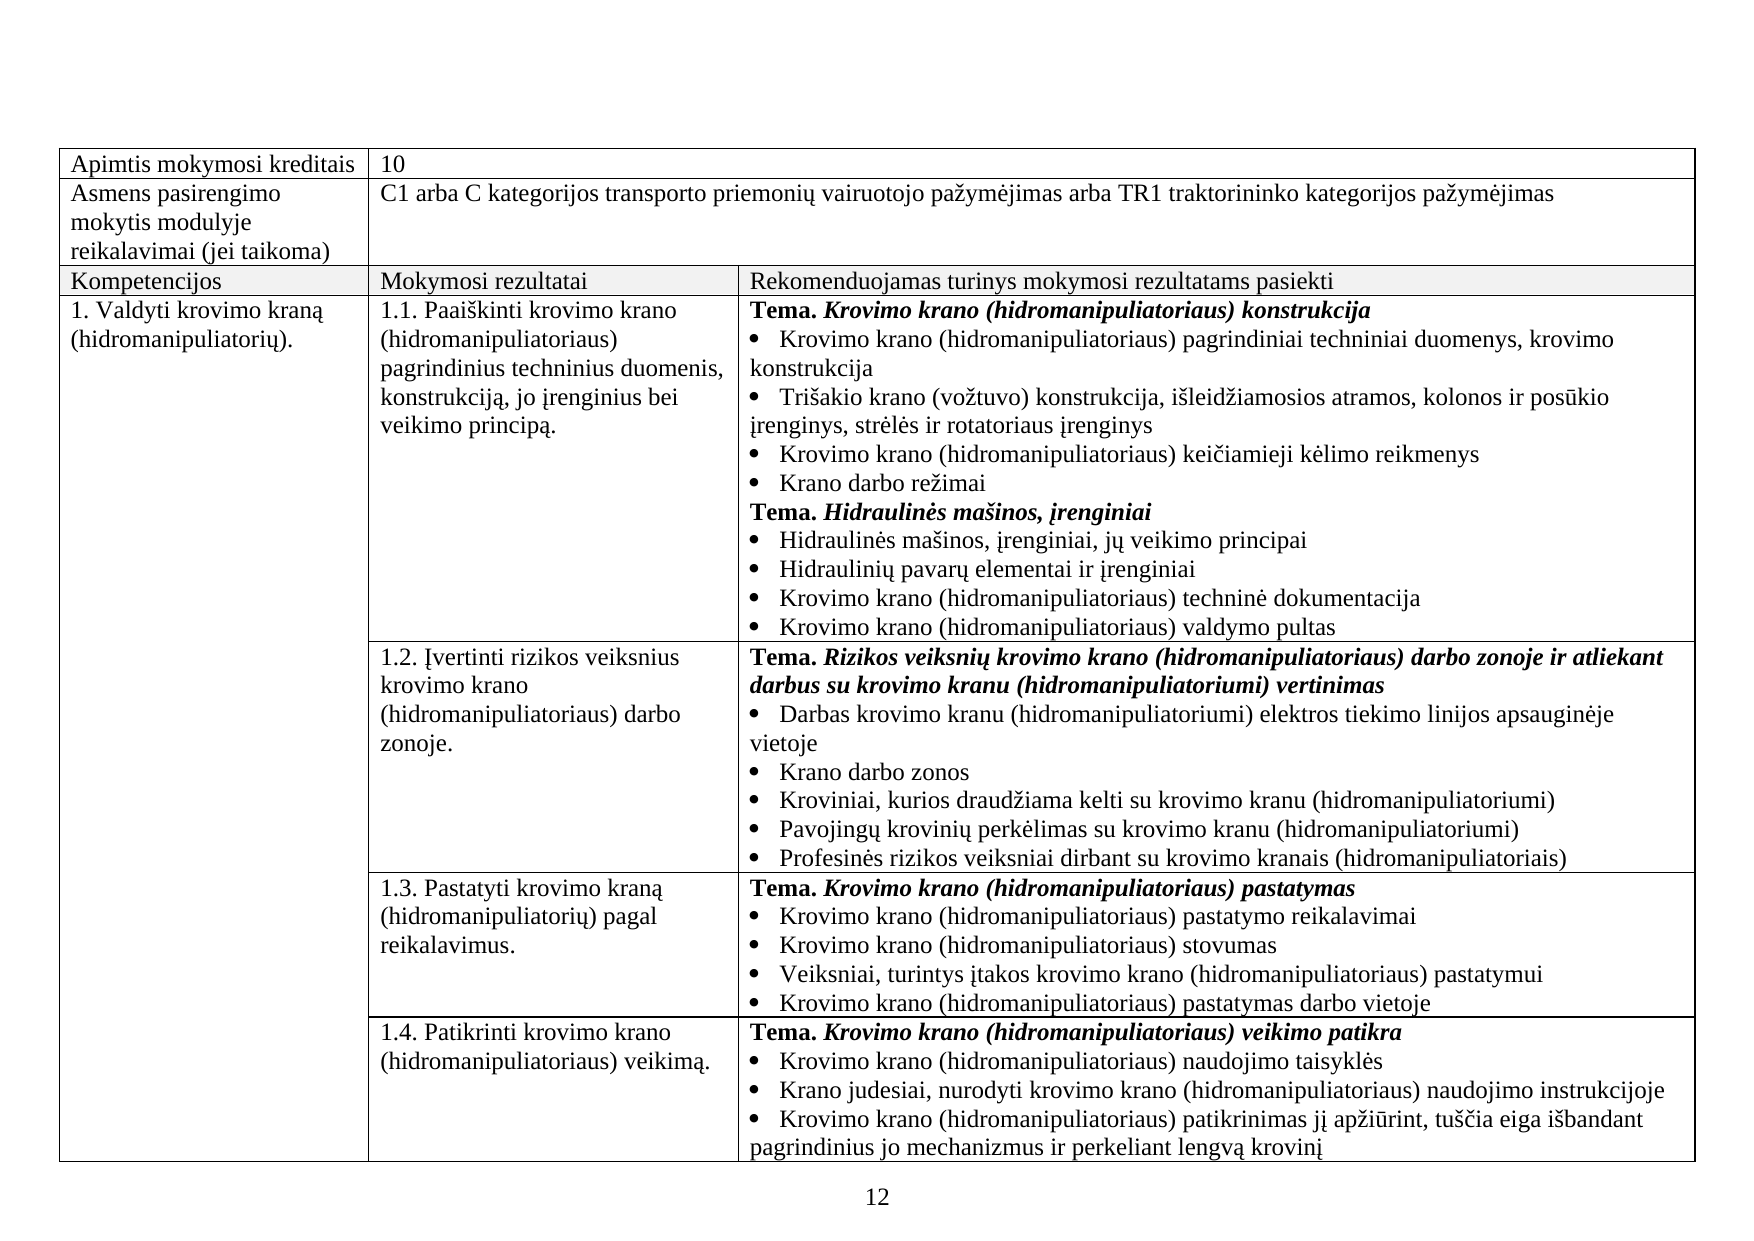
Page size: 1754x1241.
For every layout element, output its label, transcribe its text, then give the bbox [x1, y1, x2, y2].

table_cell Mokymosi rezultatai [369, 266, 738, 294]
table_cell Tema. Krovimo krano (hidromanipuliatoriaus) pastatymas Krovimo krano (hidromanipuliatoriaus) pastatymo reikalavimai Krovimo krano (hidromanipuliatoriaus) stovumas Veiksniai, turintys įtakos krovimo krano (hidromanipuliatoriaus) pastatymui Krovimo krano (hidromanipuliatoriaus) pastatymas darbo vietoje [739, 873, 1694, 1016]
table_cell Tema. Krovimo krano (hidromanipuliatoriaus) veikimo patikra Krovimo krano (hidromanipuliatoriaus) naudojimo taisyklės Krano judesiai, nurodyti krovimo krano (hidromanipuliatoriaus) naudojimo instrukcijoje Krovimo krano (hidromanipuliatoriaus) patikrinimas jį apžiūrint, tuščia eiga išbandant pagrindinius jo mechanizmus ir perkeliant lengvą krovinį [739, 1018, 1694, 1161]
table_cell Asmens pasirengimo mokytis modulyje reikalavimai (jei taikoma) [60, 179, 368, 265]
table_cell Kompetencijos [60, 266, 368, 294]
table_cell Tema. Rizikos veiksnių krovimo krano (hidromanipuliatoriaus) darbo zonoje ir atliekant darbus su krovimo kranu (hidromanipuliatoriumi) vertinimas Darbas krovimo kranu (hidromanipuliatoriumi) elektros tiekimo linijos apsauginėje vietoje Krano darbo zonos Kroviniai, kurios draudžiama kelti su krovimo kranu (hidromanipuliatoriumi) Pavojingų krovinių perkėlimas su krovimo kranu (hidromanipuliatoriumi) Profesinės rizikos veiksniai dirbant su krovimo kranais (hidromanipuliatoriais) [739, 642, 1694, 872]
table_cell C1 arba C kategorijos transporto priemonių vairuotojo pažymėjimas arba TR1 traktorininko kategorijos pažymėjimas [369, 179, 1694, 265]
table_cell 1.3. Pastatyti krovimo kraną (hidromanipuliatorių) pagal reikalavimus. [369, 873, 738, 1016]
table_cell Tema. Krovimo krano (hidromanipuliatoriaus) konstrukcija Krovimo krano (hidromanipuliatoriaus) pagrindiniai techniniai duomenys, krovimo konstrukcija Trišakio krano (vožtuvo) konstrukcija, išleidžiamosios atramos, kolonos ir posūkio įrenginys, strėlės ir rotatoriaus įrenginys Krovimo krano (hidromanipuliatoriaus) keičiamieji kėlimo reikmenys Krano darbo režimai Tema. Hidraulinės mašinos, įrenginiai Hidraulinės mašinos, įrenginiai, jų veikimo principai Hidraulinių pavarų elementai ir įrenginiai Krovimo krano (hidromanipuliatoriaus) techninė dokumentacija Krovimo krano (hidromanipuliatoriaus) valdymo pultas [739, 296, 1694, 641]
table_cell 1. Valdyti krovimo kraną (hidromanipuliatorių). [60, 296, 368, 1161]
table_cell 1.2. Įvertinti rizikos veiksnius krovimo krano (hidromanipuliatoriaus) darbo zonoje. [369, 642, 738, 872]
table_cell Apimtis mokymosi kreditais [60, 149, 368, 177]
table_cell 1.1. Paaiškinti krovimo krano (hidromanipuliatoriaus) pagrindinius techninius duomenis, konstrukciją, jo įrenginius bei veikimo principą. [369, 296, 738, 641]
table_cell Rekomenduojamas turinys mokymosi rezultatams pasiekti [739, 266, 1694, 294]
table_cell 10 [369, 149, 1694, 177]
table_cell 1.4. Patikrinti krovimo krano (hidromanipuliatoriaus) veikimą. [369, 1018, 738, 1161]
